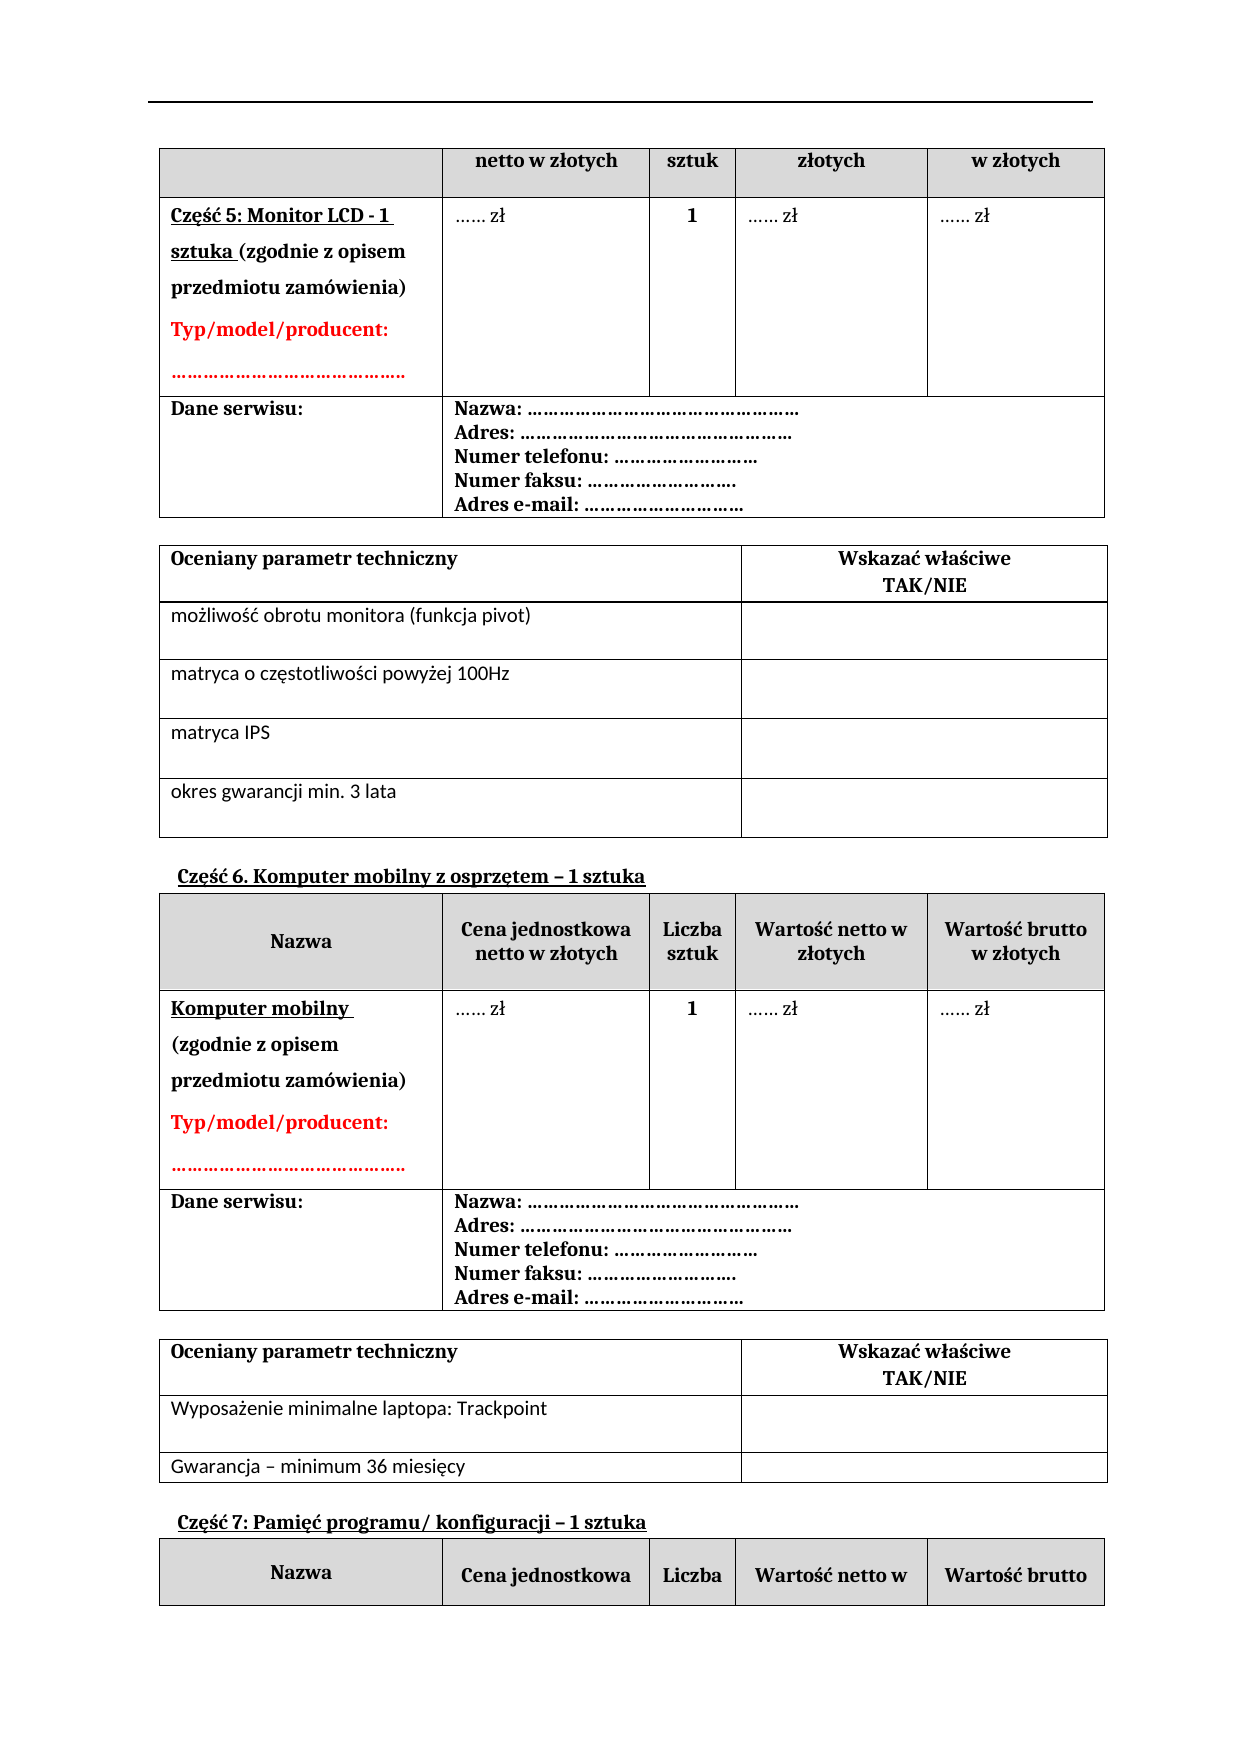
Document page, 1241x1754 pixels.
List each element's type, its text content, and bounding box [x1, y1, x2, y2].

text Część 7: Pamięć programu/ konfiguracji – 1 sztuka [177, 1511, 1093, 1535]
table_cell [742, 603, 1107, 659]
table_header Liczba sztuk [650, 149, 735, 197]
table_cell Gwarancja – minimum 36 miesięcy [160, 1453, 741, 1482]
table_cell możliwość obrotu monitora (funkcja pivot) [160, 603, 741, 659]
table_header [928, 1539, 1104, 1605]
table_cell [742, 719, 1107, 777]
text Część 6. Komputer mobilny z osprzętem – 1 sztuka [177, 865, 1093, 889]
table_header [736, 1539, 927, 1605]
table_header Oceniany parametr techniczny [160, 546, 741, 601]
table_header Liczba sztuk [650, 1539, 735, 1605]
table_cell …… zł [443, 991, 649, 1189]
table_header Cena jednostkowa netto w złotych [443, 894, 649, 989]
table_cell [742, 660, 1107, 718]
table_cell [742, 1396, 1107, 1452]
table_header Liczba sztuk [650, 894, 735, 989]
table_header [443, 149, 649, 197]
table_cell Dane serwisu: [160, 397, 442, 517]
table_cell Komputer mobilny (zgodnie z opisem przedmiotu zamówienia) Typ/model/producent: …………………………………….. [160, 991, 442, 1189]
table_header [928, 149, 1104, 197]
table_cell [742, 779, 1107, 837]
table_cell Dane serwisu: [160, 1190, 442, 1310]
table_cell 1 [650, 198, 735, 396]
table_cell Wyposażenie minimalne laptopa: Trackpoint [160, 1396, 741, 1452]
table_header Wskazać właściwe TAK/NIE [742, 1340, 1107, 1394]
table_header Nazwa [160, 1539, 442, 1605]
table_header Wskazać właściwe TAK/NIE [742, 546, 1107, 601]
table_cell 1 [650, 991, 735, 1189]
table_cell matryca IPS [160, 719, 741, 777]
table_cell …… zł [736, 198, 927, 396]
table_cell okres gwarancji min. 3 lata [160, 779, 741, 837]
table_cell …… zł [736, 991, 927, 1189]
table_header Oceniany parametr techniczny [160, 1340, 741, 1394]
table_header Wartość netto w złotych [736, 894, 927, 989]
table_cell …… zł [928, 991, 1104, 1189]
table_cell Nazwa: …………………………………………… Adres: …………………………………………… Numer telefonu: ……………………… Numer faksu: ………………………. Adres e-mail: ………………………… [443, 1190, 1104, 1310]
table_cell …… zł [928, 198, 1104, 396]
table_cell Część 5: Monitor LCD - 1 sztuka (zgodnie z opisem przedmiotu zamówienia) Typ/model/producent: …………………………………….. [160, 198, 442, 396]
table_cell Nazwa: …………………………………………… Adres: …………………………………………… Numer telefonu: ……………………… Numer faksu: ………………………. Adres e-mail: ………………………… [443, 397, 1104, 517]
table_header Nazwa [160, 894, 442, 989]
table_header Wartość brutto w złotych [928, 894, 1104, 989]
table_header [736, 149, 927, 197]
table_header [443, 1539, 649, 1605]
table_cell matryca o częstotliwości powyżej 100Hz [160, 660, 741, 718]
table_cell [742, 1453, 1107, 1482]
table_cell …… zł [443, 198, 649, 396]
table_header Nazwa [160, 149, 442, 197]
